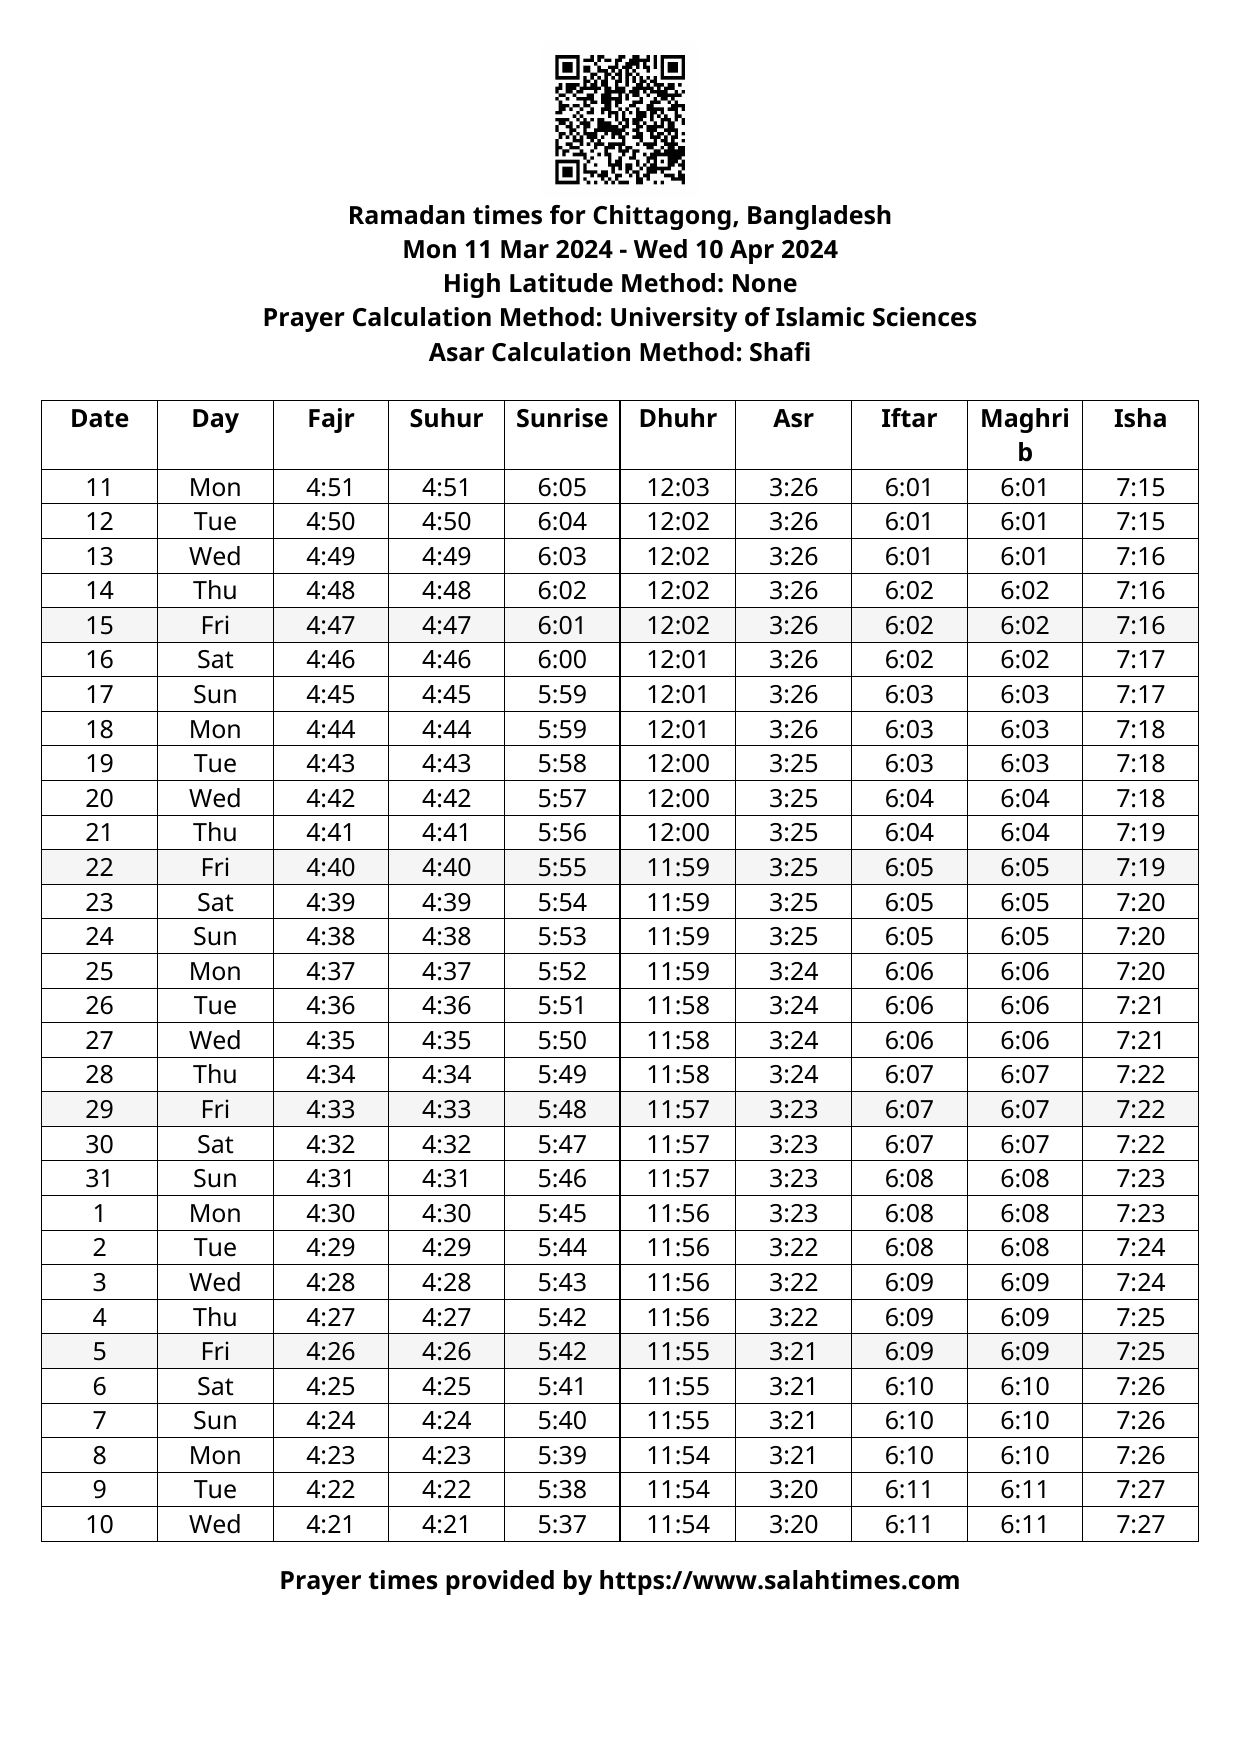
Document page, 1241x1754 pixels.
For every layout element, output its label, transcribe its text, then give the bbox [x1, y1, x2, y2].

text Ramadan times for Chittagong, Bangladesh [42, 198, 1198, 232]
table_cell 6:10 [852, 1404, 967, 1437]
table_cell 12:00 [621, 746, 735, 780]
table_cell 7:16 [1083, 608, 1198, 642]
table_cell 5:59 [505, 677, 619, 711]
table_cell 11:55 [621, 1334, 735, 1368]
table_cell 4:46 [389, 643, 504, 676]
table_cell 4:23 [274, 1438, 388, 1472]
table_cell 4:39 [274, 885, 388, 918]
table_cell 4:35 [389, 1023, 504, 1057]
text Prayer Calculation Method: University of Islamic Sciences [42, 300, 1198, 334]
table_cell 4:29 [389, 1231, 504, 1264]
table_cell 3:26 [736, 677, 851, 711]
table_cell Sun [158, 1404, 273, 1437]
table_cell 4:24 [389, 1404, 504, 1437]
table_cell 5:45 [505, 1196, 619, 1229]
table_cell 6:08 [968, 1231, 1082, 1264]
table_cell 5:55 [505, 850, 619, 884]
table_cell 4:47 [274, 608, 388, 642]
table_cell Mon [158, 712, 273, 745]
table_cell 4:27 [389, 1300, 504, 1333]
table_cell 3:23 [736, 1092, 851, 1126]
table_cell 6:01 [968, 470, 1082, 503]
table_cell 4:35 [274, 1023, 388, 1057]
table_cell 6:01 [505, 608, 619, 642]
table_cell 22 [42, 850, 157, 884]
table_cell 7:21 [1083, 989, 1198, 1022]
table_cell 2 [42, 1231, 157, 1264]
table_cell 6:08 [852, 1196, 967, 1229]
table_cell 3:26 [736, 470, 851, 503]
table_cell 6:08 [852, 1161, 967, 1195]
table_cell 4:51 [274, 470, 388, 503]
table_header Maghrib [968, 401, 1082, 469]
table_cell 7:17 [1083, 643, 1198, 676]
table_cell 7:19 [1083, 816, 1198, 849]
table_cell 24 [42, 919, 157, 953]
table_cell 4:37 [389, 954, 504, 987]
table_cell 6:02 [505, 574, 619, 607]
table_cell Fri [158, 1092, 273, 1126]
table_cell 6:11 [968, 1507, 1082, 1541]
table_cell Mon [158, 1438, 273, 1472]
table_cell 5:43 [505, 1265, 619, 1299]
table_cell 6:03 [505, 539, 619, 572]
table_cell 4:40 [274, 850, 388, 884]
text High Latitude Method: None [42, 266, 1198, 300]
table_cell 4:37 [274, 954, 388, 987]
table_cell 15 [42, 608, 157, 642]
table_cell 4:25 [389, 1369, 504, 1402]
table_cell Thu [158, 1058, 273, 1091]
table_cell Mon [158, 470, 273, 503]
table_cell 29 [42, 1092, 157, 1126]
table_cell Tue [158, 746, 273, 780]
table_cell 3:25 [736, 885, 851, 918]
table_header Asr [736, 401, 851, 469]
table_cell Fri [158, 608, 273, 642]
table_cell 4:36 [389, 989, 504, 1022]
table_cell 5:59 [505, 712, 619, 745]
table_cell Sat [158, 1127, 273, 1160]
table_cell 3:23 [736, 1161, 851, 1195]
table_cell Sat [158, 643, 273, 676]
table_cell Sun [158, 677, 273, 711]
table_cell Wed [158, 539, 273, 572]
table_cell 6:01 [852, 539, 967, 572]
table_cell 6:09 [968, 1265, 1082, 1299]
table_cell 6:02 [852, 574, 967, 607]
table_cell 6:02 [852, 608, 967, 642]
table_cell 6:07 [852, 1058, 967, 1091]
table_cell Tue [158, 989, 273, 1022]
table_cell 7:19 [1083, 850, 1198, 884]
table_cell 6:05 [505, 470, 619, 503]
table_cell 4:22 [274, 1473, 388, 1506]
table_cell 11:54 [621, 1438, 735, 1472]
table_cell 23 [42, 885, 157, 918]
table_cell 4:26 [274, 1334, 388, 1368]
table_cell 11:58 [621, 1023, 735, 1057]
table_cell 11:57 [621, 1092, 735, 1126]
table_cell 1 [42, 1196, 157, 1229]
table_cell 12:01 [621, 643, 735, 676]
table_cell 8 [42, 1438, 157, 1472]
table_cell 4:32 [274, 1127, 388, 1160]
table_cell 3:20 [736, 1473, 851, 1506]
table_cell 6:06 [852, 1023, 967, 1057]
table_cell 7:24 [1083, 1231, 1198, 1264]
table_cell 4:24 [274, 1404, 388, 1437]
table_cell 6:11 [968, 1473, 1082, 1506]
table_cell 6:10 [852, 1369, 967, 1402]
table_cell 6:10 [968, 1438, 1082, 1472]
table_cell Mon [158, 1196, 273, 1229]
table_cell 11:59 [621, 919, 735, 953]
table_cell 4:45 [389, 677, 504, 711]
table_cell 4:43 [274, 746, 388, 780]
table_cell 4:41 [274, 816, 388, 849]
table_cell 3:24 [736, 1058, 851, 1091]
table_cell 4:21 [274, 1507, 388, 1541]
table_cell 6:01 [968, 504, 1082, 538]
table_cell 6:06 [852, 989, 967, 1022]
table_cell 3:21 [736, 1438, 851, 1472]
table_cell 6:08 [852, 1231, 967, 1264]
table_cell 12:02 [621, 539, 735, 572]
table_cell 3:26 [736, 574, 851, 607]
table_cell 7 [42, 1404, 157, 1437]
table_cell 5:56 [505, 816, 619, 849]
table_cell 5:50 [505, 1023, 619, 1057]
table_cell 6:03 [852, 677, 967, 711]
table_cell 4:42 [389, 781, 504, 814]
table_cell 17 [42, 677, 157, 711]
table_cell Tue [158, 1473, 273, 1506]
table_cell Sat [158, 885, 273, 918]
table_cell 7:17 [1083, 677, 1198, 711]
table_cell 4:47 [389, 608, 504, 642]
table_cell 6:06 [968, 1023, 1082, 1057]
table_cell 3:23 [736, 1127, 851, 1160]
table_cell Sun [158, 1161, 273, 1195]
table_cell 4:49 [389, 539, 504, 572]
table_cell 11:59 [621, 954, 735, 987]
table_cell 7:18 [1083, 781, 1198, 814]
table_cell 12:00 [621, 781, 735, 814]
table_cell 11:56 [621, 1196, 735, 1229]
table_cell 6:05 [852, 885, 967, 918]
picture [542, 41, 699, 198]
table_cell Thu [158, 574, 273, 607]
table_cell 11:54 [621, 1507, 735, 1541]
table_cell Fri [158, 850, 273, 884]
table_cell 11:57 [621, 1161, 735, 1195]
table_cell 4:25 [274, 1369, 388, 1402]
table_cell 4:40 [389, 850, 504, 884]
table_cell 12:00 [621, 816, 735, 849]
table_header Iftar [852, 401, 967, 469]
table_cell 6:06 [852, 954, 967, 987]
table_cell 6:07 [852, 1092, 967, 1126]
table_cell 7:27 [1083, 1473, 1198, 1506]
table_header Date [42, 401, 157, 469]
table_cell 6:02 [852, 643, 967, 676]
table_cell 7:27 [1083, 1507, 1198, 1541]
table_cell 4:38 [389, 919, 504, 953]
table_cell 5:44 [505, 1231, 619, 1264]
table_cell 4:50 [389, 504, 504, 538]
table_cell 7:16 [1083, 539, 1198, 572]
table_cell 11:58 [621, 989, 735, 1022]
table_cell 6:08 [968, 1161, 1082, 1195]
table_cell 7:20 [1083, 885, 1198, 918]
table_cell 3:24 [736, 954, 851, 987]
table_cell 19 [42, 746, 157, 780]
table_cell 21 [42, 816, 157, 849]
table_cell 6:05 [852, 919, 967, 953]
table_header Dhuhr [621, 401, 735, 469]
table_cell 7:15 [1083, 504, 1198, 538]
table_cell 4:49 [274, 539, 388, 572]
table_cell 6:09 [852, 1265, 967, 1299]
table_cell 7:15 [1083, 470, 1198, 503]
text Mon 11 Mar 2024 - Wed 10 Apr 2024 [42, 232, 1198, 266]
table_cell 28 [42, 1058, 157, 1091]
table_cell 11:57 [621, 1127, 735, 1160]
table_cell 7:25 [1083, 1334, 1198, 1368]
table_cell 11:56 [621, 1231, 735, 1264]
table_cell 5:58 [505, 746, 619, 780]
table_cell 3:25 [736, 781, 851, 814]
table_cell 11:55 [621, 1369, 735, 1402]
table_cell 12:02 [621, 608, 735, 642]
table_cell Wed [158, 1507, 273, 1541]
table_cell 5 [42, 1334, 157, 1368]
table_cell 7:20 [1083, 919, 1198, 953]
table_cell 5:57 [505, 781, 619, 814]
table_cell 4:44 [389, 712, 504, 745]
table_cell Sat [158, 1369, 273, 1402]
table_header Suhur [389, 401, 504, 469]
table_cell 7:18 [1083, 746, 1198, 780]
table_cell Tue [158, 504, 273, 538]
table_cell Wed [158, 1265, 273, 1299]
table_cell 12:01 [621, 712, 735, 745]
table_cell 6:01 [968, 539, 1082, 572]
table_cell Wed [158, 781, 273, 814]
table_cell 3:26 [736, 712, 851, 745]
table_cell 6:01 [852, 504, 967, 538]
table_cell 7:23 [1083, 1161, 1198, 1195]
table_header Isha [1083, 401, 1198, 469]
table_cell 4:39 [389, 885, 504, 918]
table_cell 7:25 [1083, 1300, 1198, 1333]
table_cell 4:23 [389, 1438, 504, 1472]
table_cell 4:41 [389, 816, 504, 849]
table_cell 20 [42, 781, 157, 814]
table_cell 6:02 [968, 574, 1082, 607]
table_cell 3:22 [736, 1300, 851, 1333]
table_cell 4:34 [274, 1058, 388, 1091]
table_cell 4:30 [389, 1196, 504, 1229]
table_cell 3:25 [736, 816, 851, 849]
table_cell 5:42 [505, 1300, 619, 1333]
table_cell 7:16 [1083, 574, 1198, 607]
table_cell 4:46 [274, 643, 388, 676]
table_cell 6:00 [505, 643, 619, 676]
table_cell 9 [42, 1473, 157, 1506]
table_cell 7:26 [1083, 1438, 1198, 1472]
table_cell 5:38 [505, 1473, 619, 1506]
table_cell 5:39 [505, 1438, 619, 1472]
table_cell 5:46 [505, 1161, 619, 1195]
table_cell 4:45 [274, 677, 388, 711]
table_cell 3:24 [736, 1023, 851, 1057]
table_cell 6:10 [852, 1438, 967, 1472]
table_cell 4:21 [389, 1507, 504, 1541]
table_cell 5:42 [505, 1334, 619, 1368]
table_cell 4 [42, 1300, 157, 1333]
table_cell 3:25 [736, 850, 851, 884]
table_cell 6:03 [968, 677, 1082, 711]
table_cell 4:31 [389, 1161, 504, 1195]
table_cell 6 [42, 1369, 157, 1402]
table_cell 3:21 [736, 1334, 851, 1368]
table_cell 11:55 [621, 1404, 735, 1437]
table_cell 7:26 [1083, 1369, 1198, 1402]
table_cell 7:22 [1083, 1092, 1198, 1126]
table_cell 12:03 [621, 470, 735, 503]
table_cell 6:04 [968, 781, 1082, 814]
table_cell 12 [42, 504, 157, 538]
table_cell 3:26 [736, 504, 851, 538]
table_cell 6:04 [968, 816, 1082, 849]
table_cell 18 [42, 712, 157, 745]
table_cell Fri [158, 1334, 273, 1368]
table_cell 4:30 [274, 1196, 388, 1229]
table_cell 7:21 [1083, 1023, 1198, 1057]
table_cell 4:50 [274, 504, 388, 538]
table_cell 6:11 [852, 1507, 967, 1541]
table_cell 6:09 [968, 1334, 1082, 1368]
table_cell 6:03 [968, 712, 1082, 745]
table_cell 4:51 [389, 470, 504, 503]
table_cell Thu [158, 816, 273, 849]
table_cell 6:10 [968, 1404, 1082, 1437]
table_cell 6:02 [968, 608, 1082, 642]
table_cell 5:47 [505, 1127, 619, 1160]
table_cell 4:43 [389, 746, 504, 780]
text Prayer times provided by https://www.salahtimes.com [42, 1563, 1198, 1597]
table_cell 4:34 [389, 1058, 504, 1091]
table_cell 3:23 [736, 1196, 851, 1229]
table_cell 6:11 [852, 1473, 967, 1506]
table_cell 3:22 [736, 1231, 851, 1264]
table_header Day [158, 401, 273, 469]
table_cell 4:32 [389, 1127, 504, 1160]
table_cell 4:42 [274, 781, 388, 814]
table_cell 6:04 [852, 816, 967, 849]
table_cell 4:28 [389, 1265, 504, 1299]
table_cell 6:08 [968, 1196, 1082, 1229]
table_cell 6:04 [852, 781, 967, 814]
table_cell 3:22 [736, 1265, 851, 1299]
table_cell 6:06 [968, 989, 1082, 1022]
table_cell 6:03 [968, 746, 1082, 780]
table_cell 6:09 [968, 1300, 1082, 1333]
table_cell 4:48 [274, 574, 388, 607]
table_cell 5:52 [505, 954, 619, 987]
table_cell 6:10 [968, 1369, 1082, 1402]
table_cell 5:53 [505, 919, 619, 953]
table_cell 5:48 [505, 1092, 619, 1126]
table_cell 4:31 [274, 1161, 388, 1195]
table_cell 11:54 [621, 1473, 735, 1506]
table_cell 11:59 [621, 850, 735, 884]
table_cell 12:01 [621, 677, 735, 711]
table_cell 4:38 [274, 919, 388, 953]
table_cell 7:24 [1083, 1265, 1198, 1299]
table_cell 6:02 [968, 643, 1082, 676]
table_cell 30 [42, 1127, 157, 1160]
table_cell 6:07 [968, 1092, 1082, 1126]
table_cell 6:05 [852, 850, 967, 884]
table_cell 7:20 [1083, 954, 1198, 987]
table_cell 6:07 [852, 1127, 967, 1160]
table_cell 31 [42, 1161, 157, 1195]
table_cell 16 [42, 643, 157, 676]
table_cell 5:54 [505, 885, 619, 918]
table_cell 4:22 [389, 1473, 504, 1506]
table_cell 6:07 [968, 1058, 1082, 1091]
table_cell 6:09 [852, 1300, 967, 1333]
table_cell 5:51 [505, 989, 619, 1022]
table_cell 4:33 [274, 1092, 388, 1126]
table_cell 13 [42, 539, 157, 572]
table_cell 12:02 [621, 574, 735, 607]
table_cell 4:27 [274, 1300, 388, 1333]
table_header Sunrise [505, 401, 619, 469]
table_cell 4:33 [389, 1092, 504, 1126]
table_cell 3:26 [736, 643, 851, 676]
table_cell 6:03 [852, 712, 967, 745]
table_cell 6:01 [852, 470, 967, 503]
table_cell 6:09 [852, 1334, 967, 1368]
table_cell 11 [42, 470, 157, 503]
table_cell 5:37 [505, 1507, 619, 1541]
table_cell 4:44 [274, 712, 388, 745]
table_cell 27 [42, 1023, 157, 1057]
table_cell 6:05 [968, 885, 1082, 918]
table_cell 4:28 [274, 1265, 388, 1299]
table_cell 3:20 [736, 1507, 851, 1541]
table_cell 6:05 [968, 850, 1082, 884]
table_cell 14 [42, 574, 157, 607]
table_cell 12:02 [621, 504, 735, 538]
table_cell 26 [42, 989, 157, 1022]
table_cell 3 [42, 1265, 157, 1299]
table_cell 3:21 [736, 1369, 851, 1402]
table_cell Thu [158, 1300, 273, 1333]
table_cell 11:56 [621, 1300, 735, 1333]
text Asar Calculation Method: Shafi [42, 334, 1198, 368]
table_cell Wed [158, 1023, 273, 1057]
table_cell 3:26 [736, 608, 851, 642]
table_cell 11:56 [621, 1265, 735, 1299]
table_cell 3:26 [736, 539, 851, 572]
table_cell 3:21 [736, 1404, 851, 1437]
table_cell Sun [158, 919, 273, 953]
table_cell Tue [158, 1231, 273, 1264]
table_cell 5:49 [505, 1058, 619, 1091]
table_cell 7:22 [1083, 1058, 1198, 1091]
table_cell 25 [42, 954, 157, 987]
table_cell Mon [158, 954, 273, 987]
table_cell 6:07 [968, 1127, 1082, 1160]
table_cell 5:41 [505, 1369, 619, 1402]
table_cell 5:40 [505, 1404, 619, 1437]
table_cell 7:26 [1083, 1404, 1198, 1437]
table_cell 6:04 [505, 504, 619, 538]
table_cell 7:18 [1083, 712, 1198, 745]
table_cell 6:05 [968, 919, 1082, 953]
table_cell 10 [42, 1507, 157, 1541]
table_cell 4:48 [389, 574, 504, 607]
table_cell 11:58 [621, 1058, 735, 1091]
table_cell 7:23 [1083, 1196, 1198, 1229]
table_cell 4:26 [389, 1334, 504, 1368]
table_cell 6:06 [968, 954, 1082, 987]
table_cell 4:36 [274, 989, 388, 1022]
table_cell 7:22 [1083, 1127, 1198, 1160]
table_cell 3:24 [736, 989, 851, 1022]
table_cell 4:29 [274, 1231, 388, 1264]
table_cell 3:25 [736, 919, 851, 953]
table_cell 3:25 [736, 746, 851, 780]
table_cell 11:59 [621, 885, 735, 918]
table_header Fajr [274, 401, 388, 469]
table_cell 6:03 [852, 746, 967, 780]
